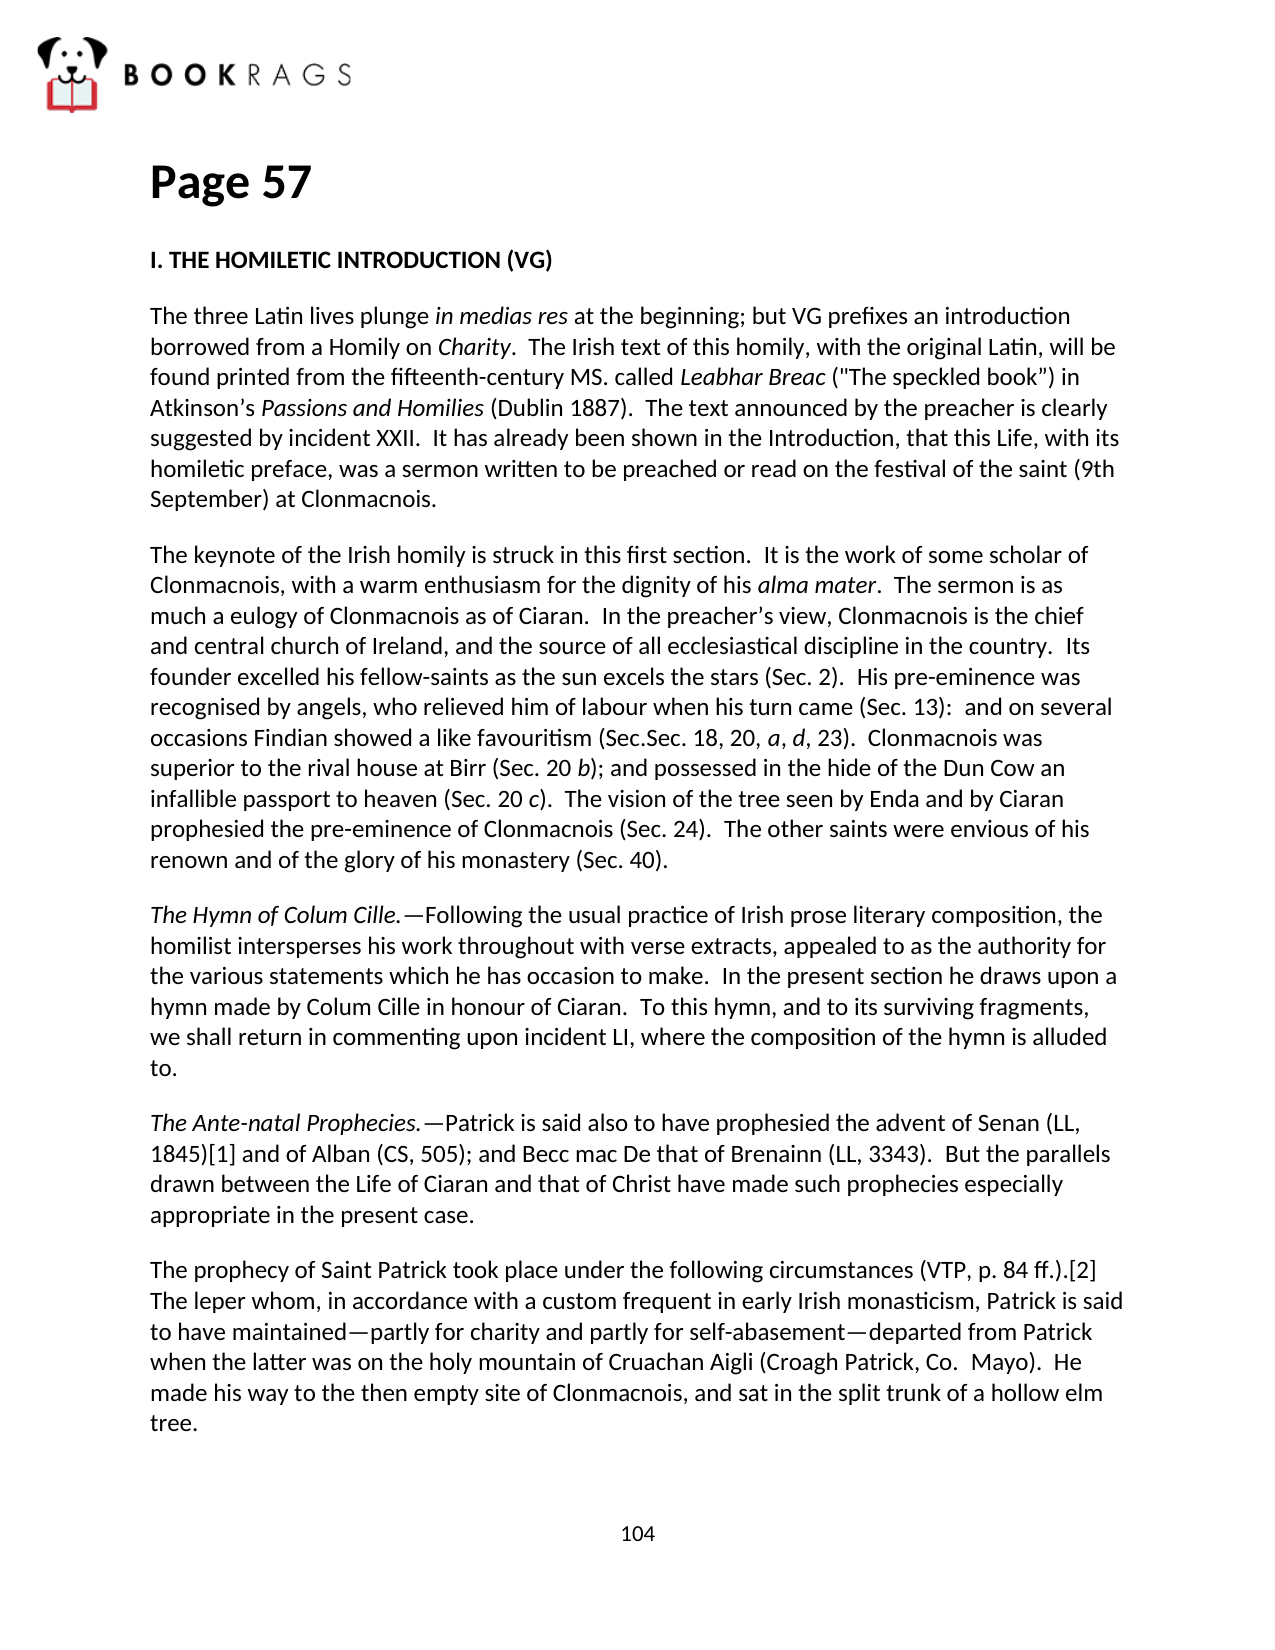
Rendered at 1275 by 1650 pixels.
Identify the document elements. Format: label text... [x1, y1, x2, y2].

text The Ante-natal Prophecies.—­Patrick is said also to have prophesied the advent of Senan (LL, 1845)[1] and of Alban (CS, 505); and Becc mac De that of Brenainn (LL, 3343). But the parallels drawn between the Life of Ciaran and that of Christ have made such prophecies especially appropriate in the present case. [150, 1108, 1125, 1230]
picture [37, 37, 351, 113]
text The three Latin lives plunge in medias res at the beginning; but VG prefixes an introduction borrowed from a Homily on Charity. The Irish text of this homily, with the original Latin, will be found printed from the fifteenth-century MS. called Leabhar Breac ("The speckled book”) in Atkinson’s Passions and Homilies (Dublin 1887). The text announced by the preacher is clearly suggested by incident XXII. It has already been shown in the Introduction, that this Life, with its homiletic preface, was a sermon written to be preached or read on the festival of the saint (9th September) at Clonmacnois. [150, 300, 1125, 514]
text The Hymn of Colum Cille.—­Following the usual practice of Irish prose literary composition, the homilist intersperses his work throughout with verse extracts, appealed to as the authority for the various statements which he has occasion to make. In the present section he draws upon a hymn made by Colum Cille in honour of Ciaran. To this hymn, and to its surviving fragments, we shall return in commenting upon incident LI, where the composition of the hymn is alluded to. [150, 899, 1125, 1083]
text The prophecy of Saint Patrick took place under the following circumstances (VTP, p. 84 ff.).[2] The leper whom, in accordance with a custom frequent in early Irish monasticism, Patrick is said to have maintained—­partly for charity and partly for self-abasement—­departed from Patrick when the latter was on the holy mountain of Cruachan Aigli (Croagh Patrick, Co. Mayo). He made his way to the then empty site of Clonmacnois, and sat in the split trunk of a hollow elm tree. [150, 1255, 1125, 1438]
text I. THE HOMILETIC INTRODUCTION (VG) [150, 244, 1125, 275]
text Page 57 [150, 150, 1125, 211]
text The keynote of the Irish homily is struck in this first section. It is the work of some scholar of Clonmacnois, with a warm enthusiasm for the dignity of his alma mater. The sermon is as much a eulogy of Clonmacnois as of Ciaran. In the preacher’s view, Clonmacnois is the chief and central church of Ireland, and the source of all ecclesiastical discipline in the country. Its founder excelled his fellow-saints as the sun excels the stars (Sec. 2). His pre-eminence was recognised by angels, who relieved him of labour when his turn came (Sec. 13): and on several occasions Findian showed a like favouritism (Sec.Sec. 18, 20, a, d, 23). Clonmacnois was superior to the rival house at Birr (Sec. 20 b); and possessed in the hide of the Dun Cow an infallible passport to heaven (Sec. 20 c). The vision of the tree seen by Enda and by Ciaran prophesied the pre-eminence of Clonmacnois (Sec. 24). The other saints were envious of his renown and of the glory of his monastery (Sec. 40). [150, 539, 1125, 874]
